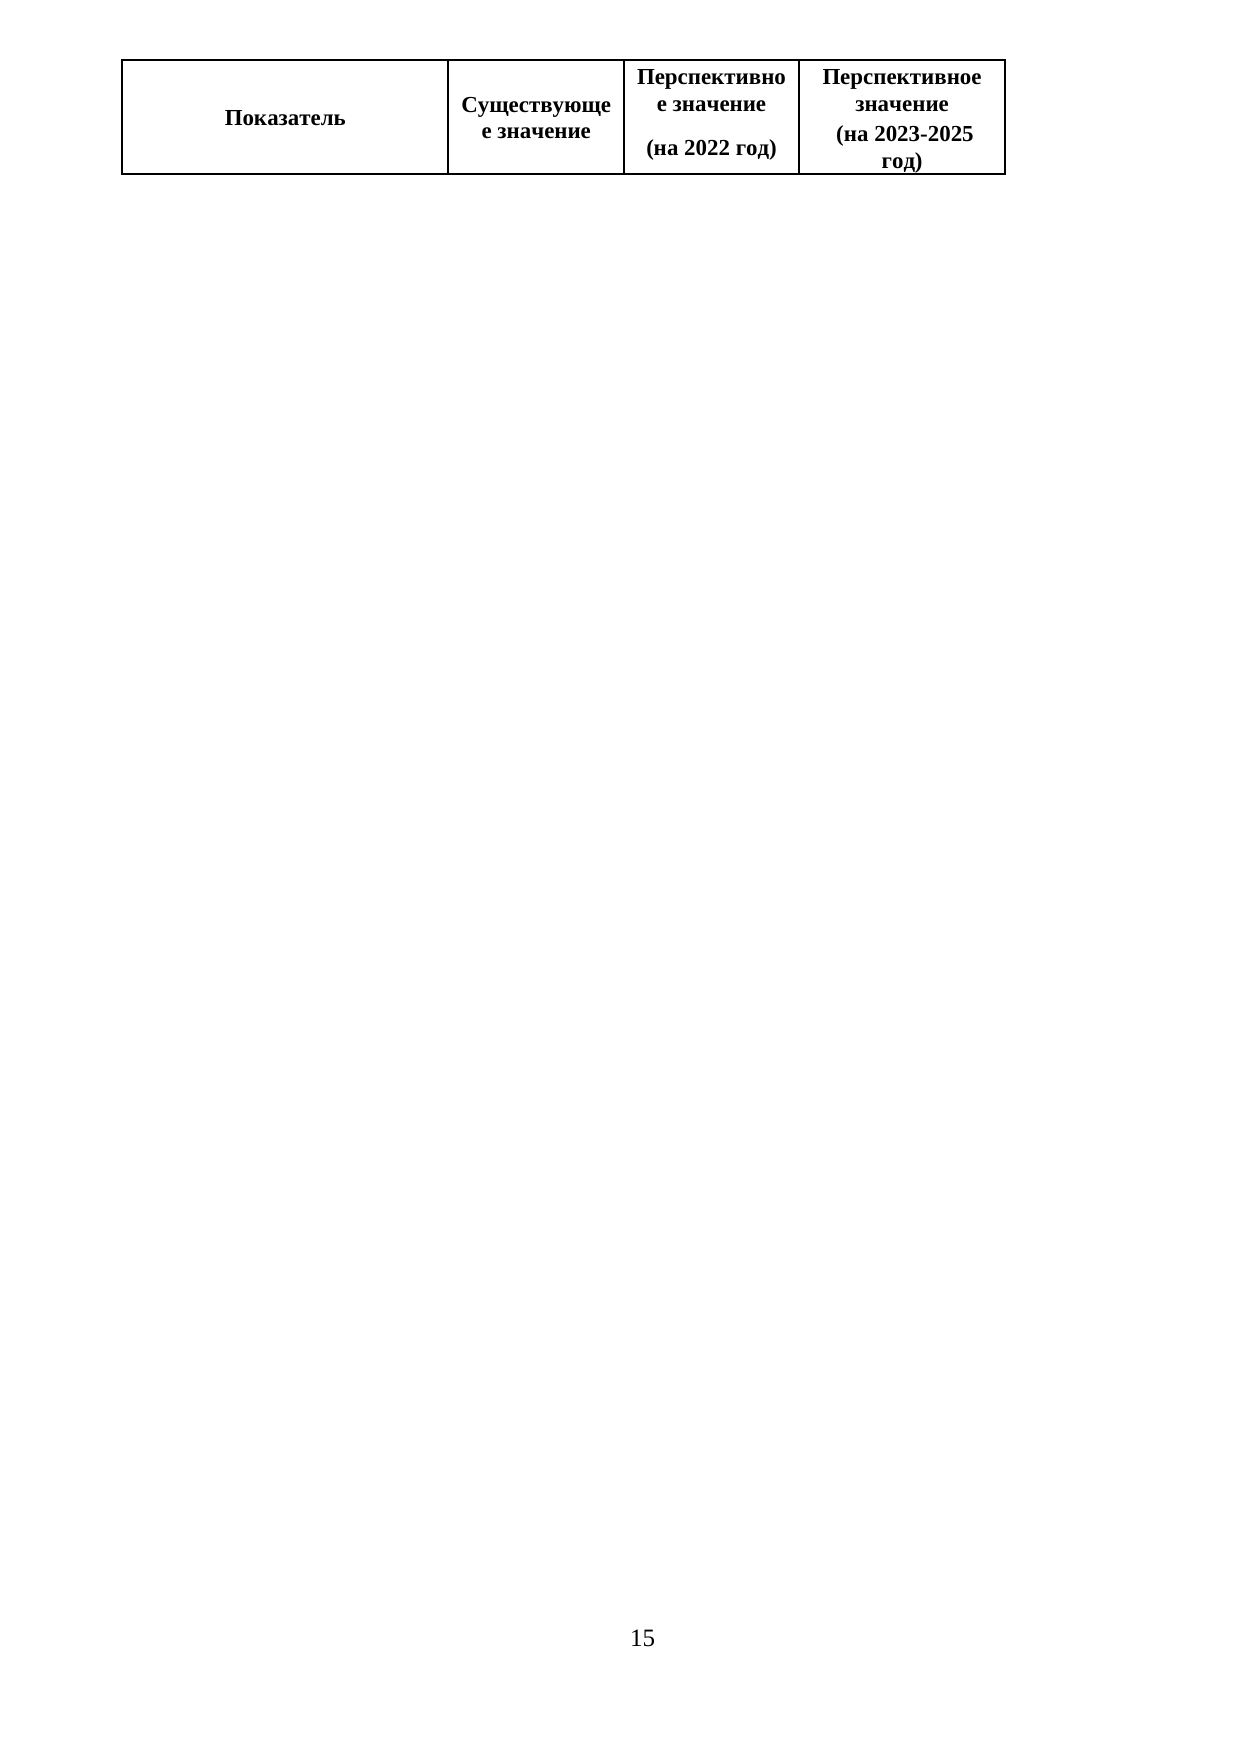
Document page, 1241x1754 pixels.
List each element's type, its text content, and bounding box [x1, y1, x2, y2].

table_cell (на 2023-2025 год) [800, 119, 1004, 173]
table_header Существующее значение [449, 61, 623, 173]
table_cell (на 2022 год) [625, 119, 798, 173]
table_header Перспективное значение [800, 61, 1004, 118]
table_header Показатель [123, 61, 447, 173]
table_header Перспективное значение [625, 61, 798, 118]
